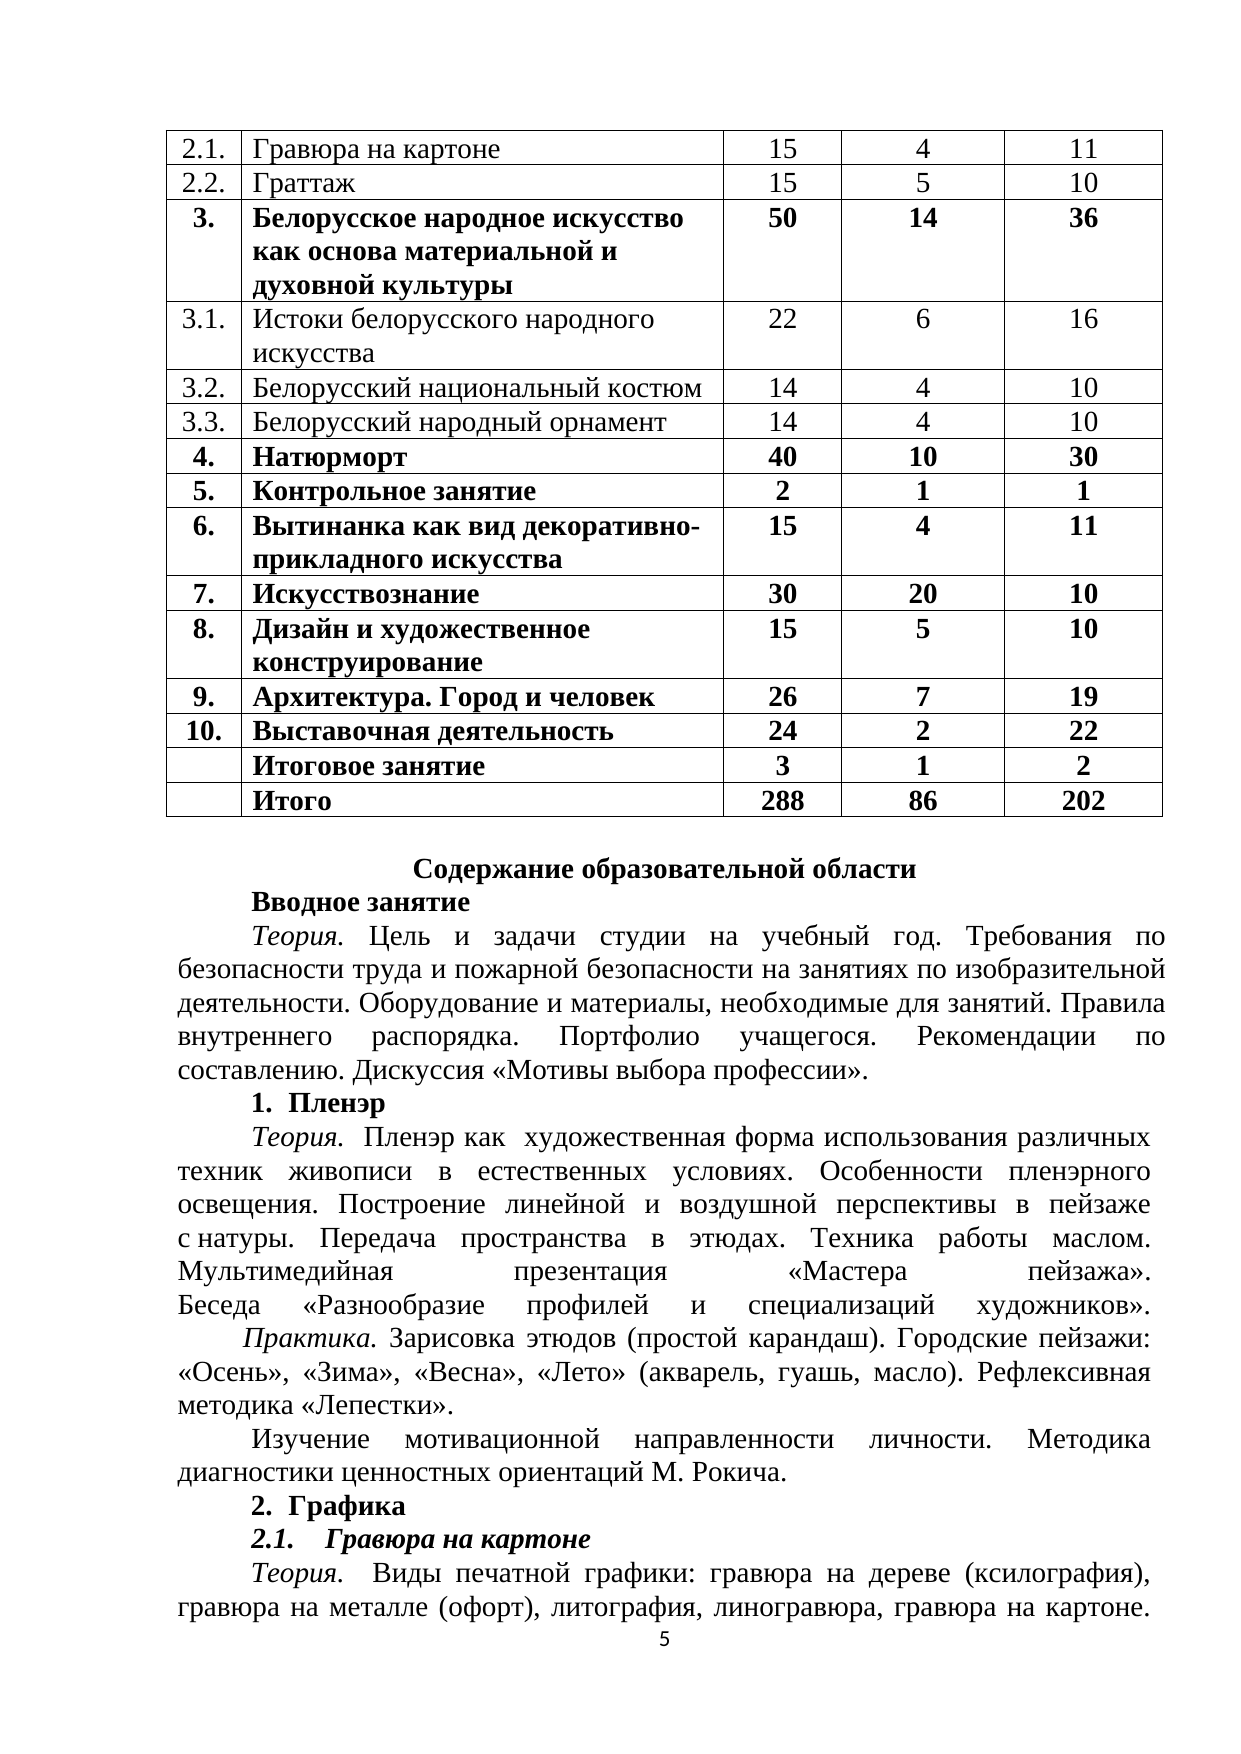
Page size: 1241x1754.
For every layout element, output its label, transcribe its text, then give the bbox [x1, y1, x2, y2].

list Графика [251, 1488, 1152, 1522]
table_cell 5. [167, 474, 241, 507]
table_cell 3.1. [167, 302, 241, 369]
table_cell Вытинанка как вид декоративно-прикладного искусства [242, 508, 723, 575]
text Изучение мотивационной направленности личности. Методика диагностики ценностных ориентаций М. Рокича. [177, 1421, 1152, 1488]
table_cell Натюрморт [242, 439, 723, 472]
table_cell 10 [1005, 370, 1162, 403]
table_cell 15 [724, 131, 841, 164]
table_cell 15 [724, 611, 841, 678]
table_cell 50 [724, 200, 841, 301]
table_cell 19 [1005, 679, 1162, 712]
table_cell 2.1. [167, 131, 241, 164]
table_cell Контрольное занятие [242, 474, 723, 507]
table_cell 36 [1005, 200, 1162, 301]
table_cell 6. [167, 508, 241, 575]
table_cell 7. [167, 576, 241, 610]
table_cell 3.3. [167, 404, 241, 438]
table_cell 10 [842, 439, 1004, 472]
table_cell 288 [724, 783, 841, 816]
table_cell Истоки белорусского народного искусства [242, 302, 723, 369]
table_cell 86 [842, 783, 1004, 816]
table_cell 24 [724, 714, 841, 747]
table_cell 40 [724, 439, 841, 472]
table_cell 1 [842, 748, 1004, 782]
table_cell 4 [842, 404, 1004, 438]
table_cell 30 [724, 576, 841, 610]
table_cell 11 [1005, 131, 1162, 164]
table_cell 4 [842, 508, 1004, 575]
table_cell Белорусский народный орнамент [242, 404, 723, 438]
table_cell Белорусский национальный костюм [242, 370, 723, 403]
table_cell 10. [167, 714, 241, 747]
table_cell [167, 783, 241, 816]
table_cell Итого [242, 783, 723, 816]
table_cell 7 [842, 679, 1004, 712]
table_cell 16 [1005, 302, 1162, 369]
table_cell 10 [1005, 576, 1162, 610]
table_cell 20 [842, 576, 1004, 610]
table_cell 10 [1005, 165, 1162, 199]
table_cell 11 [1005, 508, 1162, 575]
table_cell Дизайн и художественное конструирование [242, 611, 723, 678]
table_cell 22 [724, 302, 841, 369]
table_cell Итоговое занятие [242, 748, 723, 782]
table_cell 2 [842, 714, 1004, 747]
text Вводное занятие [177, 884, 1152, 918]
table_cell 9. [167, 679, 241, 712]
table_cell 30 [1005, 439, 1162, 472]
text Содержание образовательной области [177, 851, 1152, 884]
table_cell Искусствознание [242, 576, 723, 610]
table_cell Выставочная деятельность [242, 714, 723, 747]
table_cell 202 [1005, 783, 1162, 816]
table_cell 10 [1005, 611, 1162, 678]
table_cell 4. [167, 439, 241, 472]
table_cell 22 [1005, 714, 1162, 747]
table_cell Гравюра на картоне [242, 131, 723, 164]
table_cell 8. [167, 611, 241, 678]
table_cell 2.2. [167, 165, 241, 199]
table_cell 5 [842, 611, 1004, 678]
table_cell 2 [724, 474, 841, 507]
table_cell Граттаж [242, 165, 723, 199]
table_cell 3.2. [167, 370, 241, 403]
table_cell 14 [842, 200, 1004, 301]
table_cell 26 [724, 679, 841, 712]
table_cell 1 [1005, 474, 1162, 507]
table_cell 4 [842, 370, 1004, 403]
table_cell 4 [842, 131, 1004, 164]
table_cell 1 [842, 474, 1004, 507]
table_cell 3 [724, 748, 841, 782]
table_cell Архитектура. Город и человек [242, 679, 723, 712]
table_cell 15 [724, 165, 841, 199]
table_cell Белорусское народное искусство как основа материальной и духовной культуры [242, 200, 723, 301]
table_cell 5 [842, 165, 1004, 199]
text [177, 1555, 1152, 1622]
table_cell [167, 748, 241, 782]
table_cell 15 [724, 508, 841, 575]
table_cell 6 [842, 302, 1004, 369]
text Теория. Цель и задачи студии на учебный год. Требования по безопасности труда и пожарной безопасности на занятиях по изобразительной деятельности. Оборудование и материалы, необходимые для занятий. Правила внутреннего распорядка. Портфолио учащегося. Рекомендации по составлению. Дискуссия «Мотивы выбора профессии». [177, 918, 1167, 1086]
list Пленэр [251, 1086, 1167, 1119]
text Теория. Пленэр как художественная форма использования различных техник живописи в естественных условиях. Особенности пленэрного освещения. Построение линейной и воздушной перспективы в пейзаже с натуры. Передача пространства в этюдах. Техника работы маслом. Мультимедийная презентация «Мастера пейзажа». Беседа «Разнообразие профилей и специализаций художников». Практика. Зарисовка этюдов (простой карандаш). Городские пейзажи: «Осень», «Зима», «Весна», «Лето» (акварель, гуашь, масло). Рефлексивная методика «Лепестки». [177, 1119, 1152, 1421]
list Гравюра на картоне [177, 1522, 1152, 1555]
table_cell 14 [724, 370, 841, 403]
table_cell 14 [724, 404, 841, 438]
table_cell 2 [1005, 748, 1162, 782]
table_cell 3. [167, 200, 241, 301]
table_cell 10 [1005, 404, 1162, 438]
